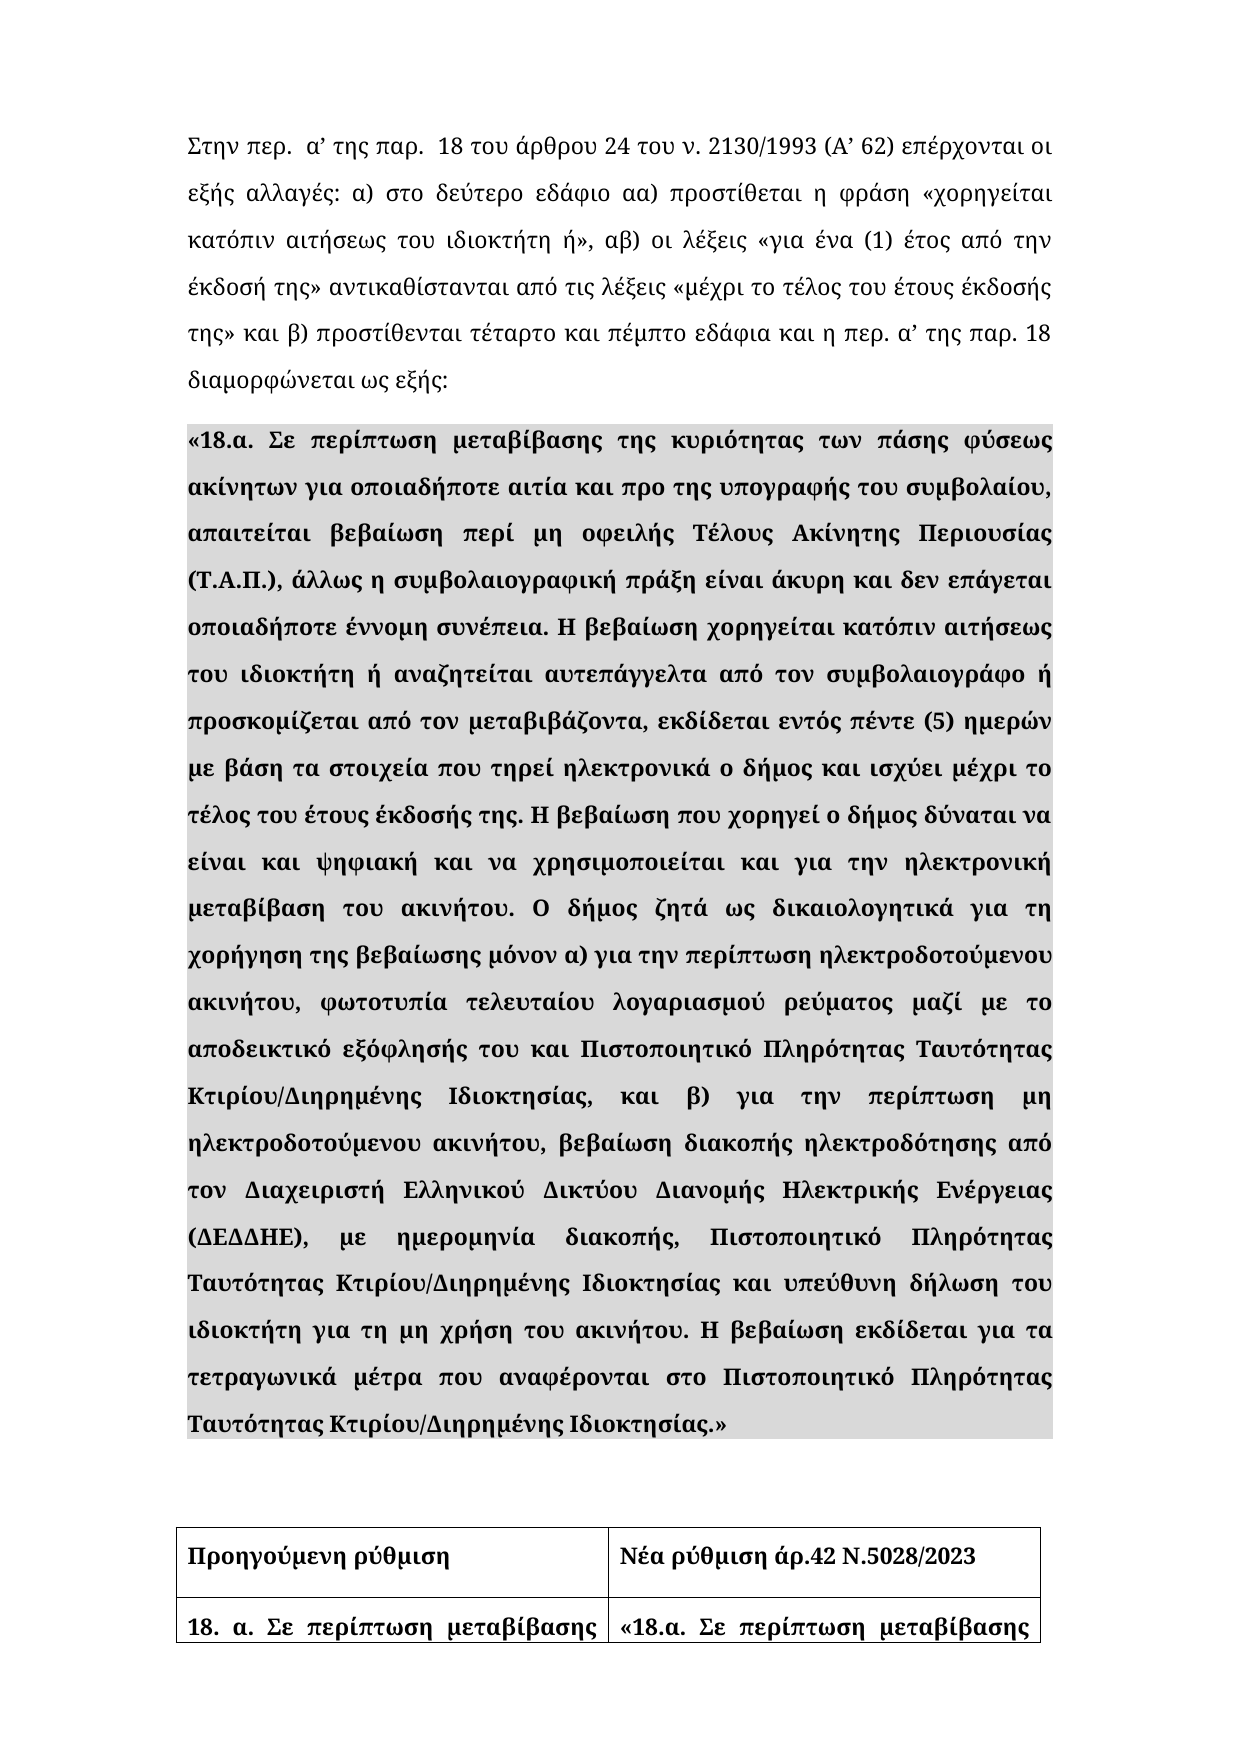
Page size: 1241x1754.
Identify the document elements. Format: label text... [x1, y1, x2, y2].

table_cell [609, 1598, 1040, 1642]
table_header Νέα ρύθμιση άρ.42 Ν.5028/2023 [609, 1528, 1040, 1597]
text «18.α. Σε περίπτωση μεταβίβασης της κυριότητας των πάσης φύσεως ακίνητων για οποιαδήποτε αιτία και προ της υπογραφής του συμβολαίου, απαιτείται βεβαίωση περί μη οφειλής Τέλους Ακίνητης Περιουσίας (Τ.Α.Π.), άλλως η συμβολαιογραφική πράξη είναι άκυρη και δεν επάγεται οποιαδήποτε έννομη συνέπεια. Η βεβαίωση χορηγείται κατόπιν αιτήσεως του ιδιοκτήτη ή αναζητείται αυτεπάγγελτα από τον συμβολαιογράφο ή προσκομίζεται από τον μεταβιβάζοντα, εκδίδεται εντός πέντε (5) ημερών με βάση τα στοιχεία που τηρεί ηλεκτρονικά ο δήμος και ισχύει μέχρι το τέλος του έτους έκδοσής της. Η βεβαίωση που χορηγεί ο δήμος δύναται να είναι και ψηφιακή και να χρησιμοποιείται και για την ηλεκτρονική μεταβίβαση του ακινήτου. Ο δήμος ζητά ως δικαιολογητικά για τη χορήγηση της βεβαίωσης μόνον α) για την περίπτωση ηλεκτροδοτούμενου ακινήτου, φωτοτυπία τελευταίου λογαριασμού ρεύματος μαζί με το αποδεικτικό εξόφλησής του και Πιστοποιητικό Πληρότητας Ταυτότητας Κτιρίου/Διηρημένης Ιδιοκτησίας, και β) για την περίπτωση μη ηλεκτροδοτούμενου ακινήτου, βεβαίωση διακοπής ηλεκτροδότησης από τον Διαχειριστή Ελληνικού Δικτύου Διανομής Ηλεκτρικής Ενέργειας (ΔΕΔΔΗΕ), με ημερομηνία διακοπής, Πιστοποιητικό Πληρότητας Ταυτότητας Κτιρίου/Διηρημένης Ιδιοκτησίας και υπεύθυνη δήλωση του ιδιοκτήτη για τη μη χρήση του ακινήτου. Η βεβαίωση εκδίδεται για τα τετραγωνικά μέτρα που αναφέρονται στο Πιστοποιητικό Πληρότητας Ταυτότητας Κτιρίου/Διηρημένης Ιδιοκτησίας.» [187, 424, 1053, 1439]
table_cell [177, 1598, 608, 1642]
text Στην περ. α’ της παρ. 18 του άρθρου 24 του ν. 2130/1993 (Α’ 62) επέρχονται οι εξής αλλαγές: α) στο δεύτερο εδάφιο αα) προστίθεται η φράση «χορηγείται κατόπιν αιτήσεως του ιδιοκτήτη ή», αβ) οι λέξεις «για ένα (1) έτος από την έκδοσή της» αντικαθίστανται από τις λέξεις «μέχρι το τέλος του έτους έκδοσής της» και β) προστίθενται τέταρτο και πέμπτο εδάφια και η περ. α’ της παρ. 18 διαμορφώνεται ως εξής: [187, 130, 1053, 396]
table_header Προηγούμενη ρύθμιση [177, 1528, 608, 1597]
